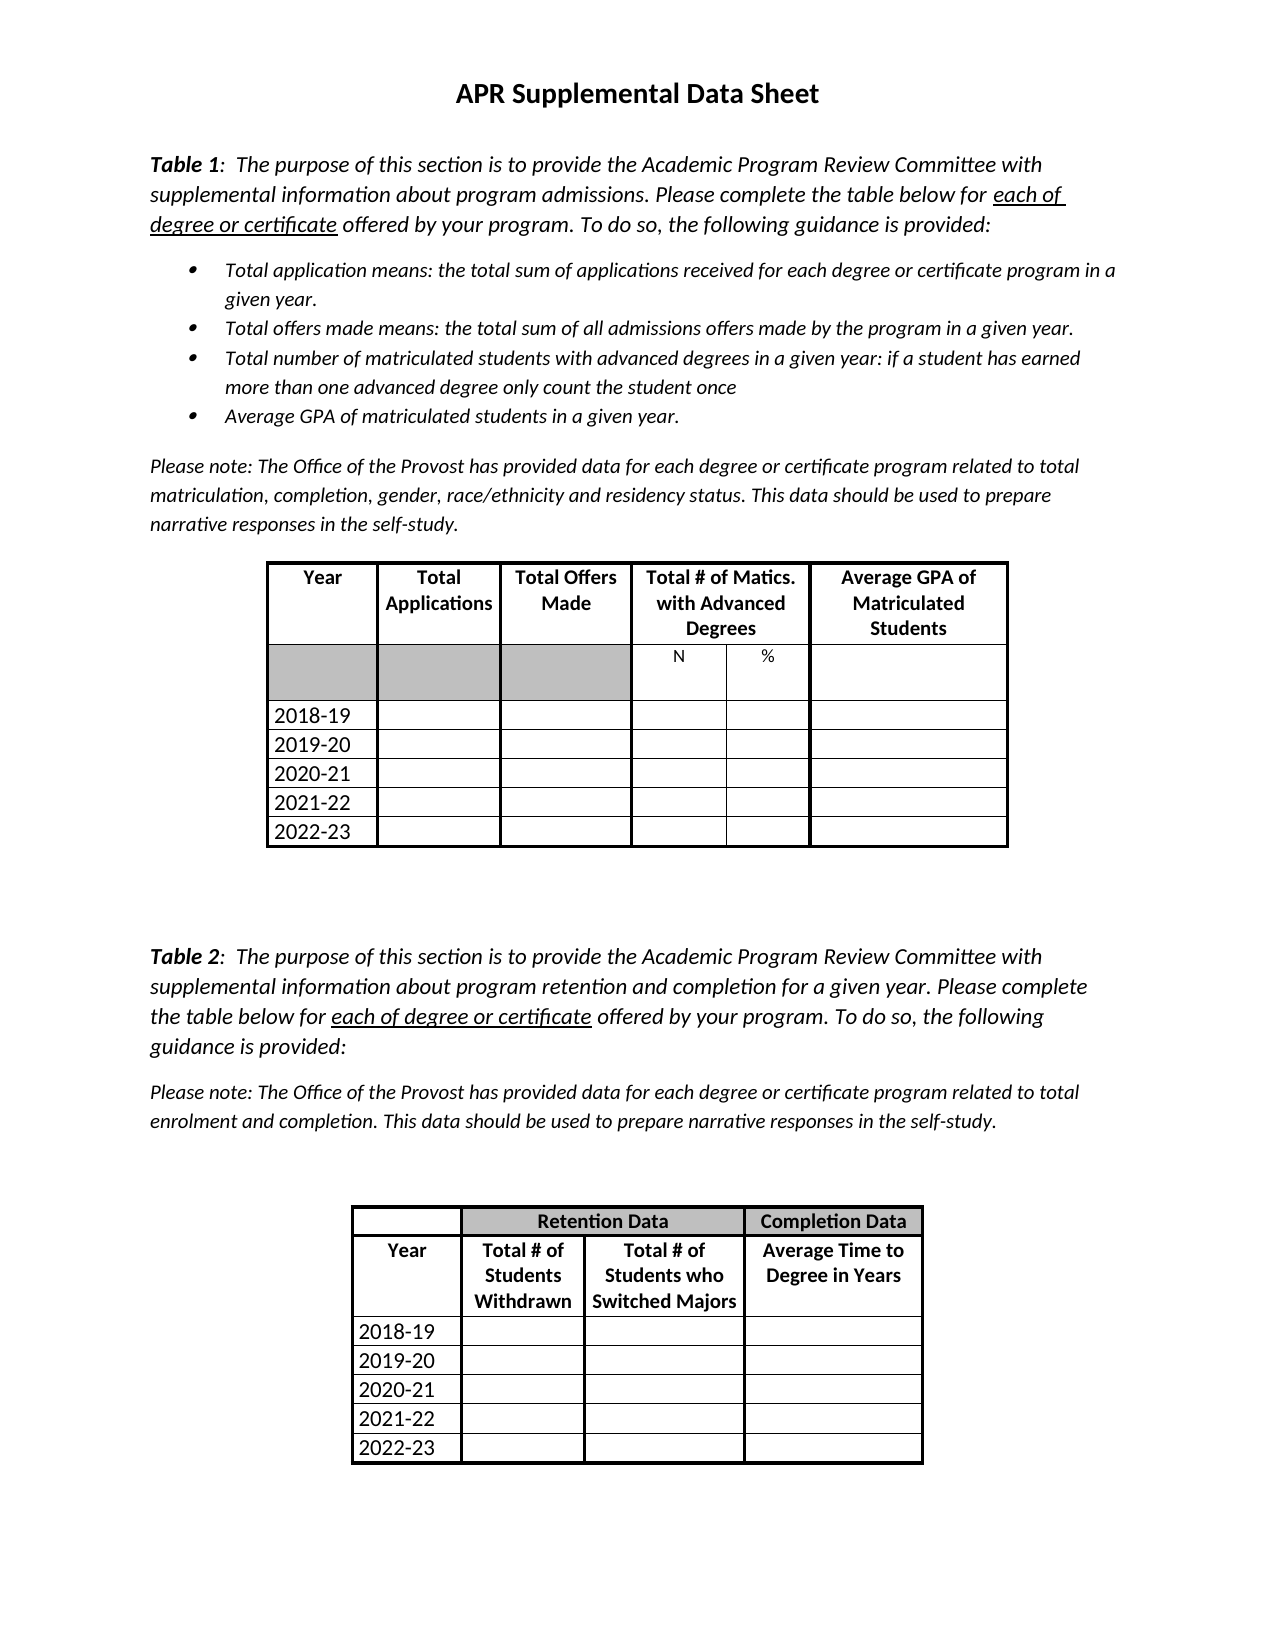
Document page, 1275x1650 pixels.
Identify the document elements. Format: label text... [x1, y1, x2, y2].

table_cell [379, 645, 499, 700]
table_cell [502, 645, 630, 700]
table_cell [633, 759, 726, 787]
table_header Average GPA of Matriculated Students [812, 565, 1006, 644]
table_cell [502, 817, 630, 845]
table_header Total Offers Made [502, 565, 630, 644]
table_cell [812, 701, 1006, 729]
table_cell Total # of Students who Switched Majors [586, 1237, 743, 1316]
table_header Total Applications [379, 565, 499, 644]
table_cell % [727, 645, 808, 700]
table_cell [586, 1346, 743, 1374]
table_cell [727, 701, 808, 729]
table_cell [633, 730, 726, 758]
table_header Completion Data [746, 1209, 921, 1234]
table_cell [502, 788, 630, 816]
table_cell [727, 730, 808, 758]
table_cell [586, 1317, 743, 1345]
table_cell N [633, 645, 726, 700]
table_cell [812, 759, 1006, 787]
list Average GPA of matriculated students in a given year. [187, 403, 1125, 428]
table_cell [463, 1404, 583, 1432]
table_cell [633, 788, 726, 816]
table_cell [812, 817, 1006, 845]
table_cell [746, 1346, 921, 1374]
table_cell [463, 1317, 583, 1345]
table_cell 2021-22 [354, 1404, 460, 1432]
table_cell Average Time to Degree in Years [746, 1237, 921, 1316]
table_cell [463, 1375, 583, 1403]
table_cell 2018-19 [354, 1317, 460, 1345]
table_cell 2019-20 [269, 730, 376, 758]
table_header Year [269, 565, 376, 644]
table_header Retention Data [463, 1209, 743, 1234]
list Total number of matriculated students with advanced degrees in a given year: if a student has earned more than one advanced degree only count the student once [187, 345, 1125, 399]
table_cell [586, 1434, 743, 1461]
text Please note: The Office of the Provost has provided data for each degree or certificate program related to total enrolment and completion. This data should be used to prepare narrative responses in the self-study. [150, 1079, 1125, 1134]
table_cell [727, 817, 808, 845]
table_cell 2022-23 [354, 1434, 460, 1461]
table_cell 2020-21 [269, 759, 376, 787]
table_cell [379, 788, 499, 816]
table_cell [727, 788, 808, 816]
text Table 2: The purpose of this section is to provide the Academic Program Review Committee with supplemental information about program retention and completion for a given year. Please complete the table below for each of degree or certificate offered by your program. To do so, the following guidance is provided: [150, 942, 1125, 1061]
text Table 1: The purpose of this section is to provide the Academic Program Review Committee with supplemental information about program admissions. Please complete the table below for each of degree or certificate offered by your program. To do so, the following guidance is provided: [150, 150, 1125, 238]
table_cell Year [354, 1237, 460, 1316]
table_cell [586, 1375, 743, 1403]
table_cell [269, 645, 376, 700]
list Total offers made means: the total sum of all admissions offers made by the program in a given year. [187, 316, 1125, 341]
table_cell [812, 730, 1006, 758]
table_cell [746, 1375, 921, 1403]
table_cell [463, 1346, 583, 1374]
table_cell [502, 701, 630, 729]
table_cell [727, 759, 808, 787]
list Total application means: the total sum of applications received for each degree or certificate program in a given year. [187, 257, 1125, 312]
table_cell [746, 1404, 921, 1432]
table_cell 2021-22 [269, 788, 376, 816]
table_cell [633, 817, 726, 845]
table_cell 2018-19 [269, 701, 376, 729]
table_cell [746, 1434, 921, 1461]
table_header [354, 1209, 460, 1234]
table_cell Total # of Students Withdrawn [463, 1237, 583, 1316]
table_header Total # of Matics. with Advanced Degrees [633, 565, 808, 644]
table_cell [633, 701, 726, 729]
table_cell [379, 730, 499, 758]
text Please note: The Office of the Provost has provided data for each degree or certificate program related to total matriculation, completion, gender, race/ethnicity and residency status. This data should be used to prepare narrative responses in the self-study. [150, 453, 1125, 537]
table_cell [586, 1404, 743, 1432]
table_cell 2019-20 [354, 1346, 460, 1374]
table_cell [379, 701, 499, 729]
table_cell [502, 730, 630, 758]
table_cell [746, 1317, 921, 1345]
table_cell 2022-23 [269, 817, 376, 845]
table_cell [502, 759, 630, 787]
table_cell [812, 788, 1006, 816]
table_cell 2020-21 [354, 1375, 460, 1403]
table_cell [379, 817, 499, 845]
table_cell [379, 759, 499, 787]
table_cell [463, 1434, 583, 1461]
table_cell [812, 645, 1006, 700]
